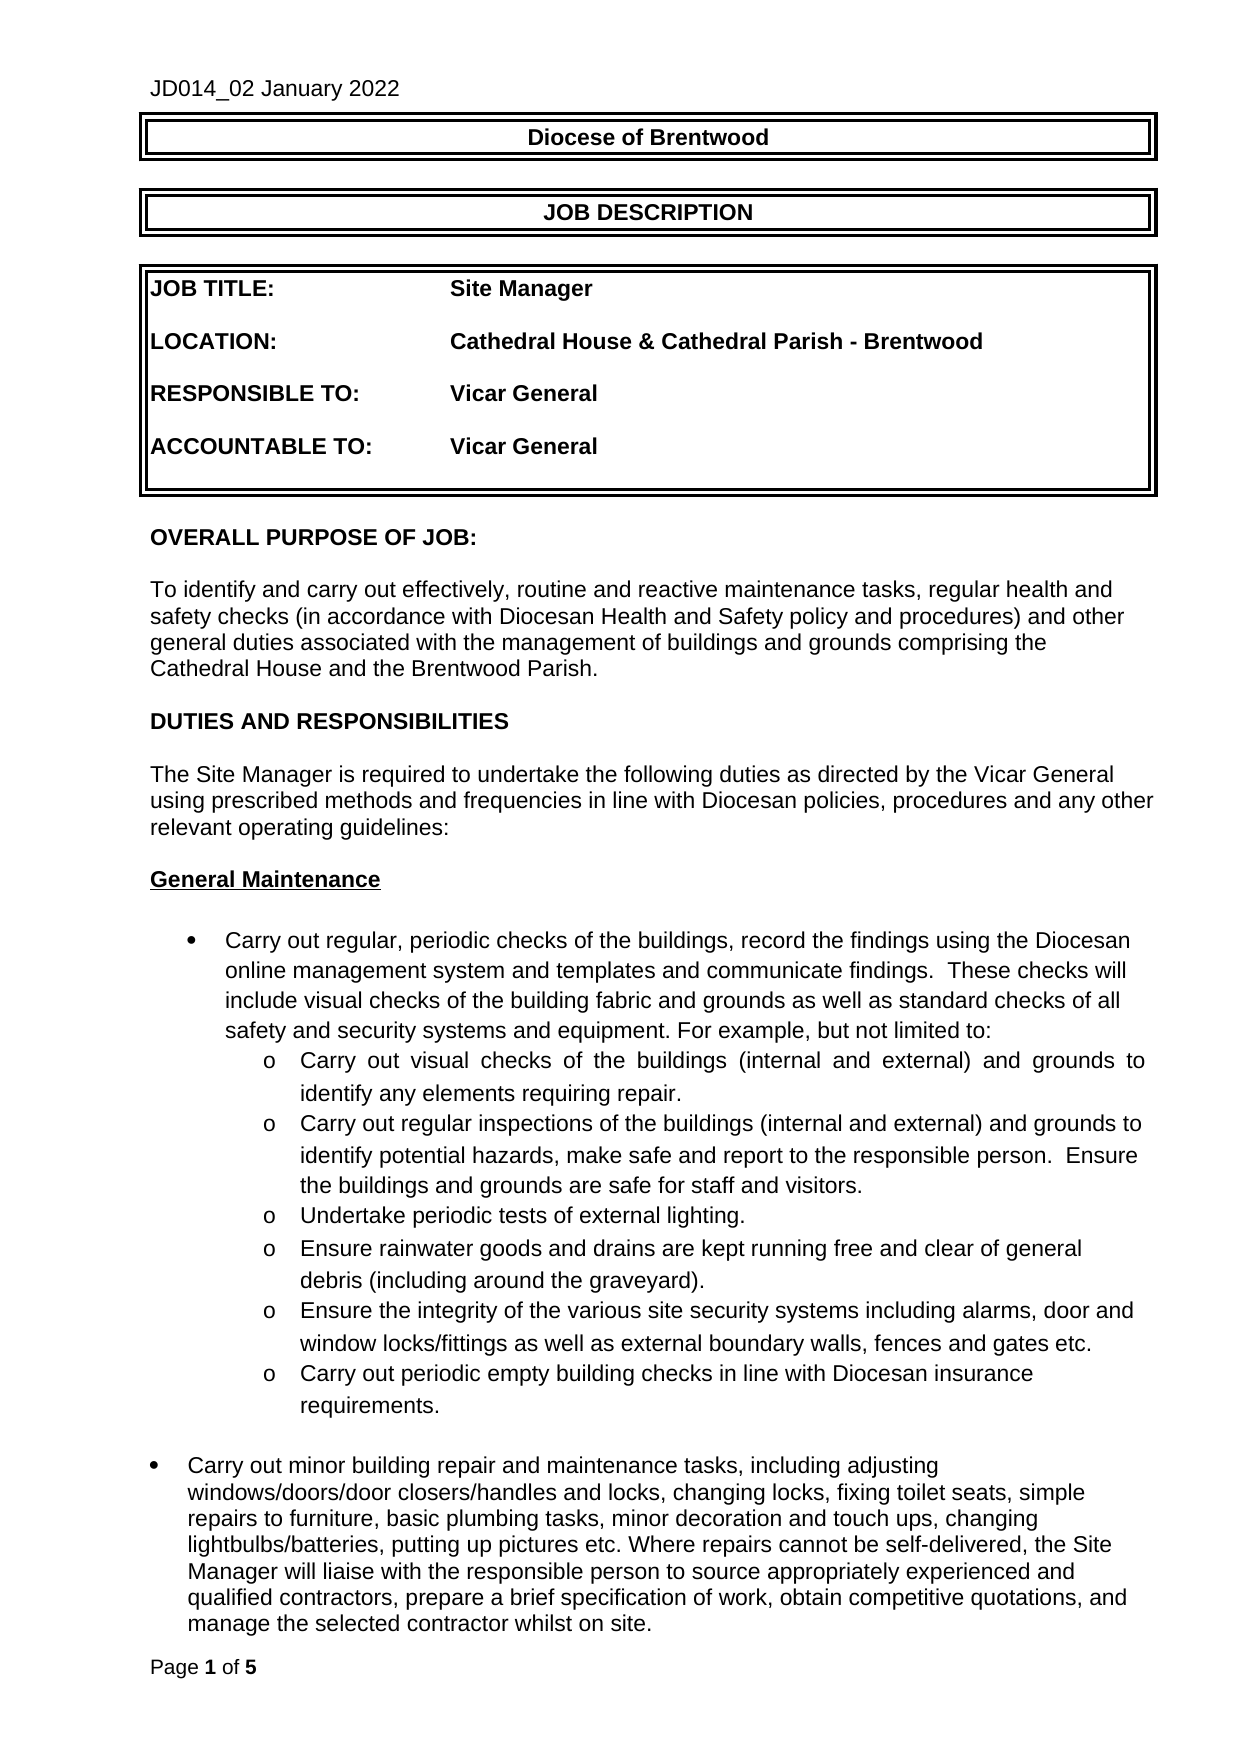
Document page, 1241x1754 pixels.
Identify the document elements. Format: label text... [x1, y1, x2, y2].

text RESPONSIBLE TO: Vicar General [150, 380, 1146, 407]
text LOCATION: Cathedral House & Cathedral Parish - Brentwood [150, 328, 1146, 354]
subtitle JOB DESCRIPTION [142, 191, 1154, 234]
list Ensure the integrity of the various site security systems including alarms, door and window locks/fittings as well as external boundary walls, fences and gates etc. [262, 1297, 1146, 1356]
text To identify and carry out effectively, routine and reactive maintenance tasks, regular health and safety checks (in accordance with Diocesan Health and Safety policy and procedures) and other general duties associated with the management of buildings and grounds comprising the Cathedral House and the Brentwood Parish. [150, 576, 1146, 682]
text OVERALL PURPOSE OF JOB: [150, 523, 1146, 550]
list General Maintenance [150, 866, 1146, 892]
list Carry out periodic empty building checks in line with Diocesan insurance requirements. [262, 1360, 1146, 1418]
list Ensure rainwater goods and drains are kept running free and clear of general debris (including around the graveyard). [262, 1235, 1146, 1293]
subtitle Diocese of Brentwood [142, 115, 1154, 158]
list Carry out regular, periodic checks of the buildings, record the findings using the Diocesan online management system and templates and communicate findings. These checks will include visual checks of the building fabric and grounds as well as standard checks of all safety and security systems and equipment. For example, but not limited to: [187, 927, 1146, 1043]
list Carry out visual checks of the buildings (internal and external) and grounds to identify any elements requiring repair. [262, 1047, 1146, 1106]
text JOB TITLE: Site Manager [142, 267, 1154, 301]
list Carry out regular inspections of the buildings (internal and external) and grounds to identify potential hazards, make safe and report to the responsible person. Ensure the buildings and grounds are safe for staff and visitors. [262, 1110, 1146, 1198]
list Undertake periodic tests of external lighting. [262, 1202, 1146, 1231]
list Carry out minor building repair and maintenance tasks, including adjusting windows/doors/door closers/handles and locks, changing locks, fixing toilet seats, simple repairs to furniture, basic plumbing tasks, minor decoration and touch ups, changing lightbulbs/batteries, putting up pictures etc. Where repairs cannot be self-delivered, the Site Manager will liaise with the responsible person to source appropriately experienced and qualified contractors, prepare a brief specification of work, obtain competitive quotations, and manage the selected contractor whilst on site. [150, 1452, 1146, 1637]
text The Site Manager is required to undertake the following duties as directed by the Vicar General using prescribed methods and frequencies in line with Diocesan policies, procedures and any other relevant operating guidelines: [150, 761, 1165, 840]
text ACCOUNTABLE TO: Vicar General [150, 433, 1146, 459]
text Duties and Responsibilities [150, 708, 1146, 734]
